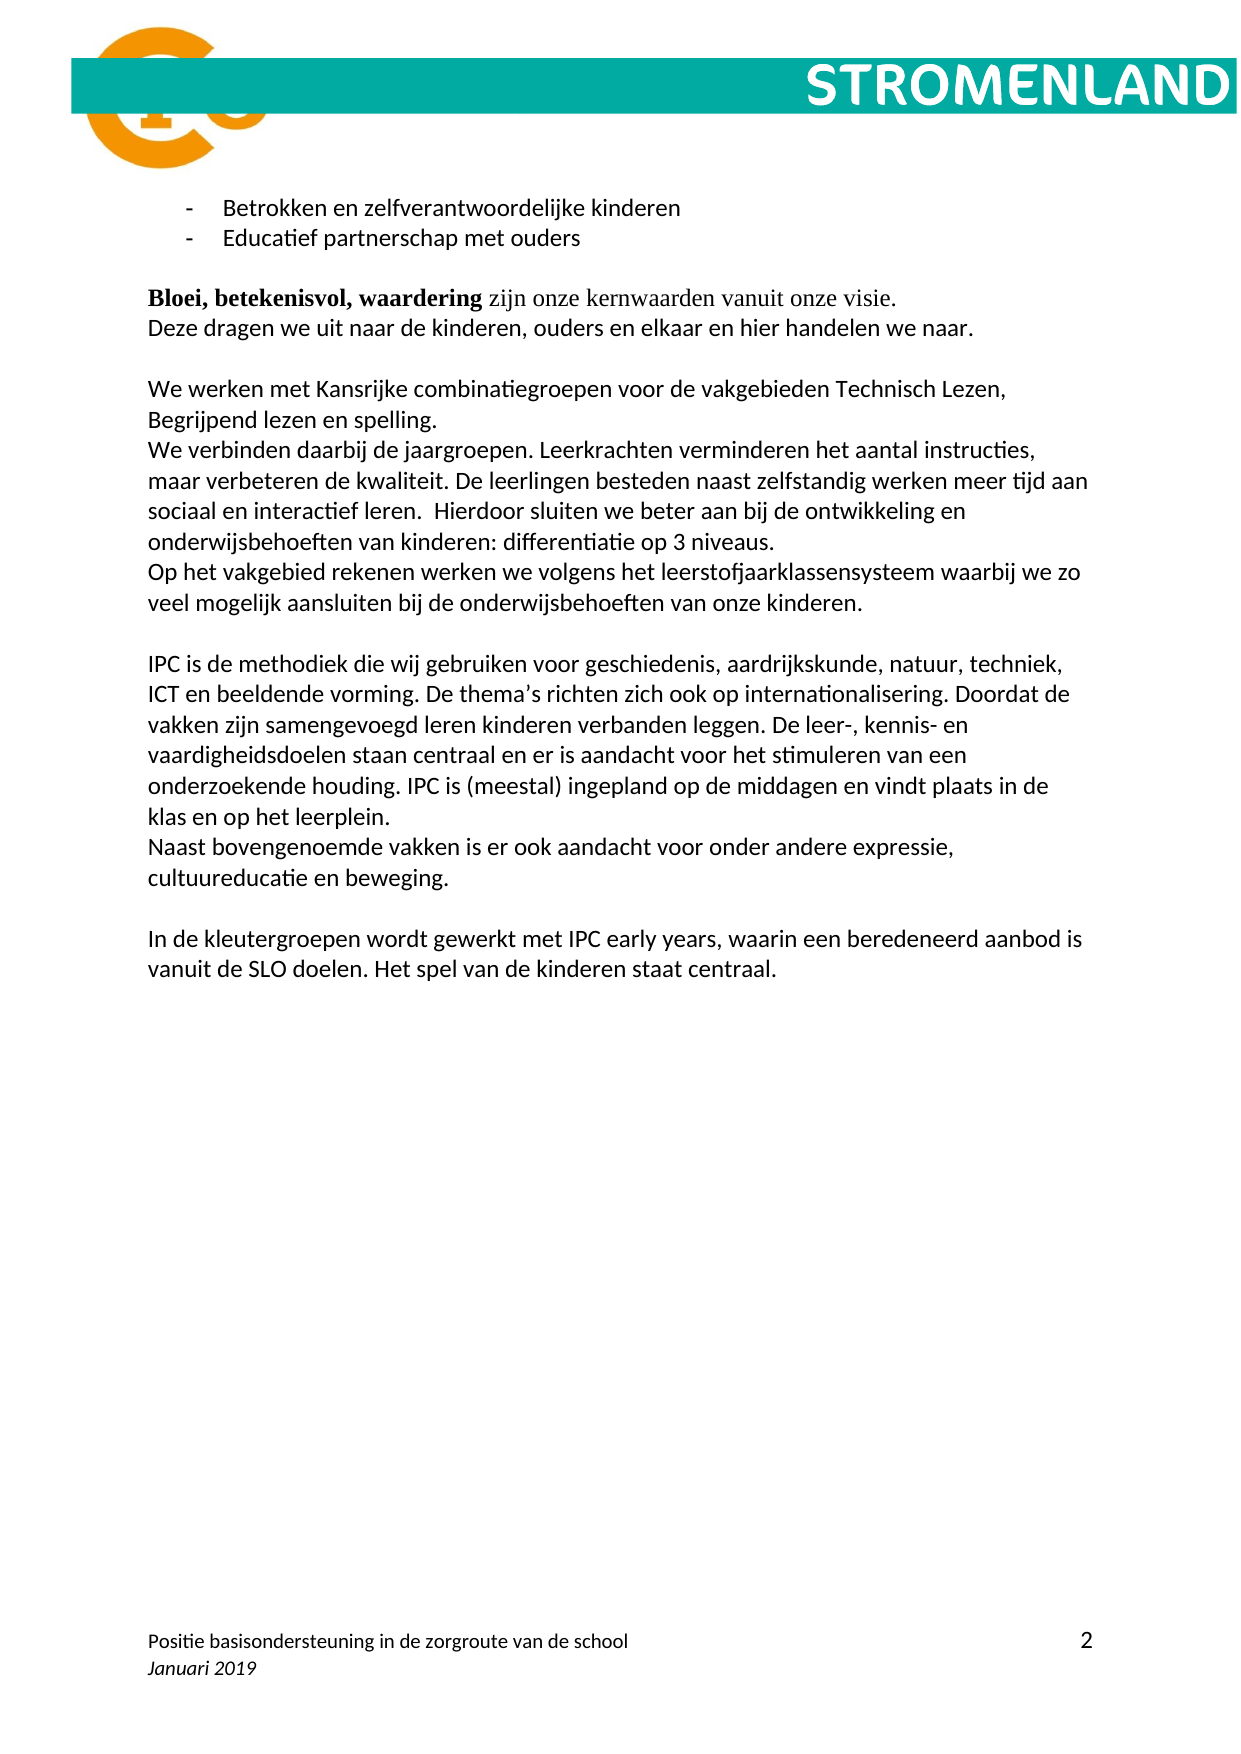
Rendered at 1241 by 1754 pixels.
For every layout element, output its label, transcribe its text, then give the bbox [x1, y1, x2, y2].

table_cell We werken met Kansrijke combinatiegroepen voor de vakgebieden Technisch Lezen, Begrijpend lezen en spelling. We verbinden daarbij de jaargroepen. Leerkrachten verminderen het aantal instructies, maar verbeteren de kwaliteit. De leerlingen besteden naast zelfstandig werken meer tijd aan sociaal en interactief leren. Hierdoor sluiten we beter aan bij de ontwikkeling en onderwijsbehoeften van kinderen: differentiatie op 3 niveaus. Op het vakgebied rekenen werken we volgens het leerstofjaarklassensysteem waarbij we zo veel mogelijk aansluiten bij de onderwijsbehoeften van onze kinderen. IPC is de methodiek die wij gebruiken voor geschiedenis, aardrijkskunde, natuur, techniek, ICT en beeldende vorming. De thema’s richten zich ook op internationalisering. Doordat de vakken zijn samengevoegd leren kinderen verbanden leggen. De leer-, kennis- en vaardigheidsdoelen staan centraal en er is aandacht voor het stimuleren van een onderzoekende houding. IPC is (meestal) ingepland op de middagen en vindt plaats in de klas en op het leerplein. Naast bovengenoemde vakken is er ook aandacht voor onder andere expressie, cultuureducatie en beweging. In de kleutergroepen wordt gewerkt met IPC early years, waarin een beredeneerd aanbod is vanuit de SLO doelen. Het spel van de kinderen staat centraal. [148, 373, 1092, 1014]
picture [70, 21, 674, 174]
